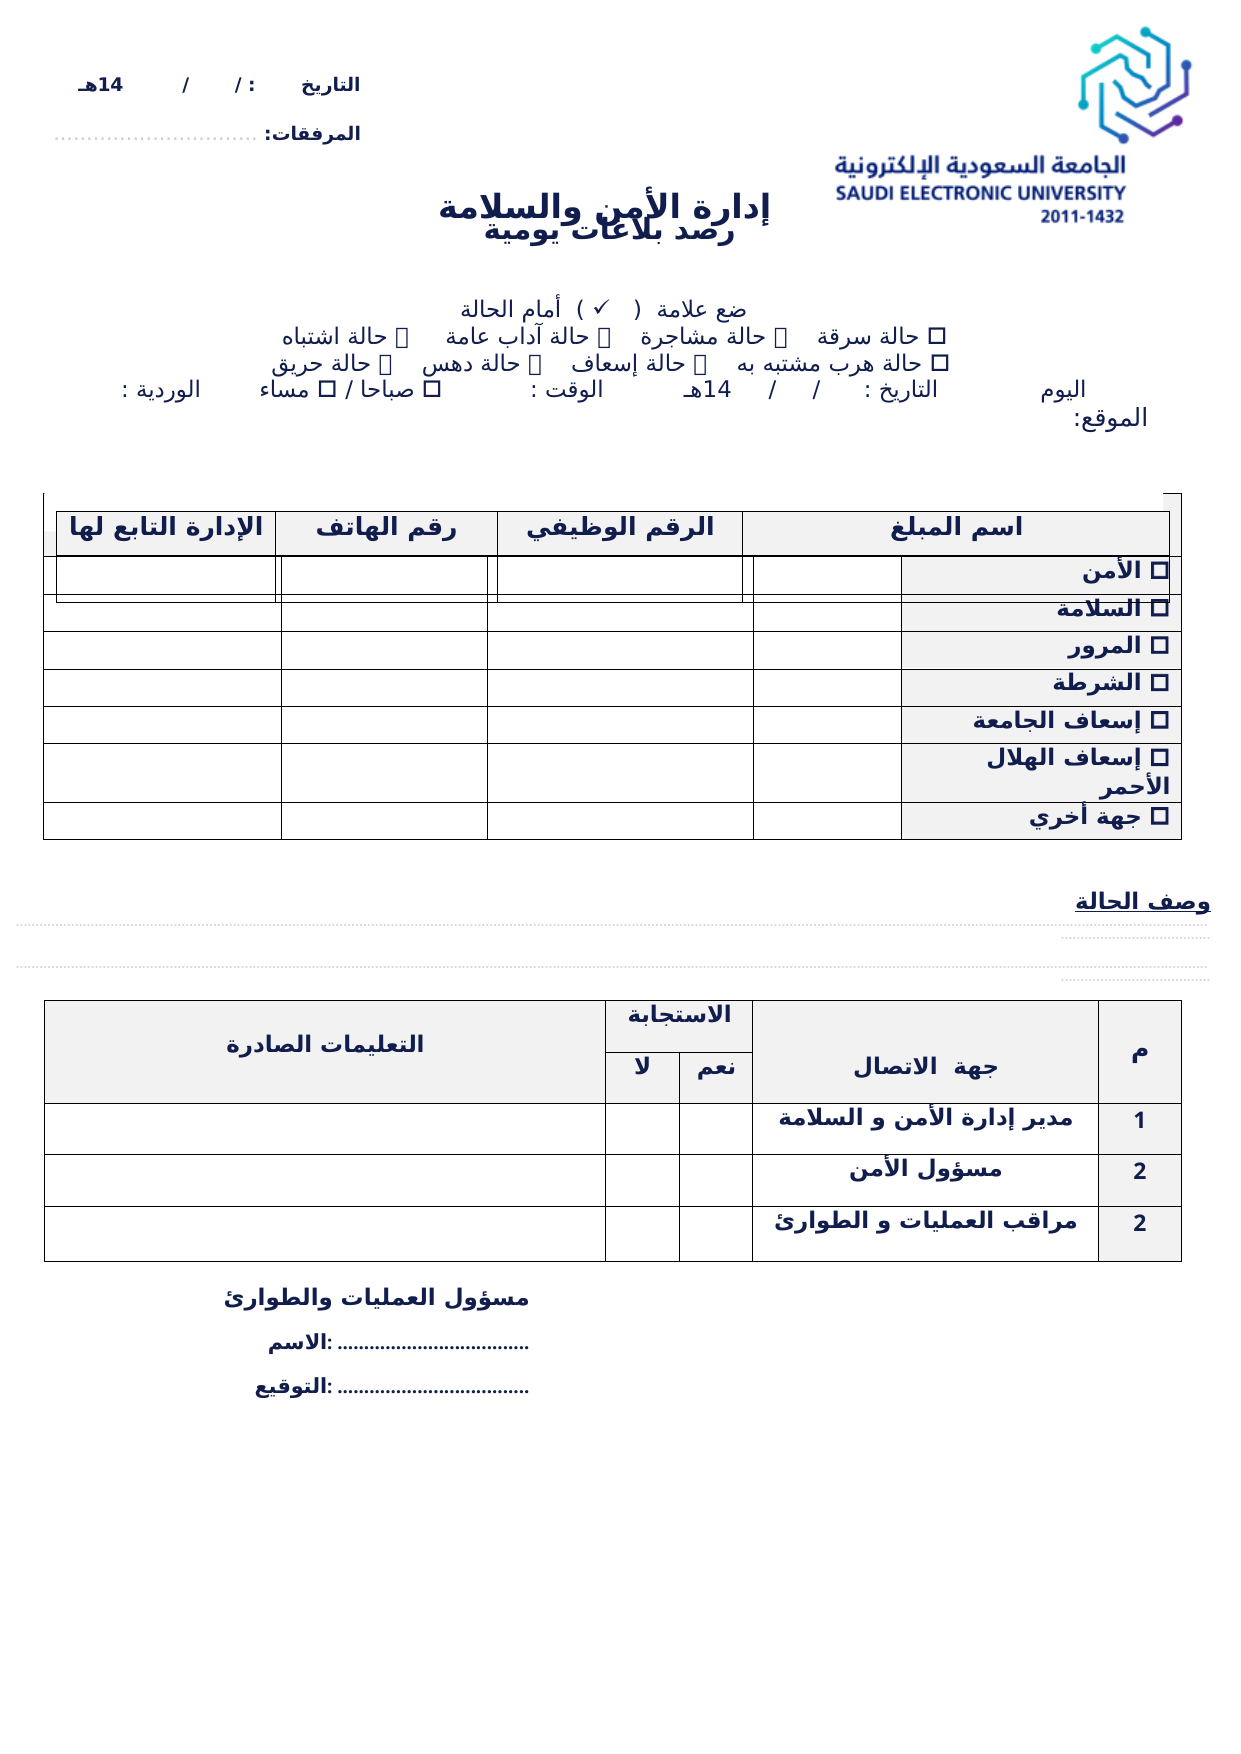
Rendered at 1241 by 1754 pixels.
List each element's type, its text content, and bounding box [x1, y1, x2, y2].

table_cell نعم [680, 1053, 752, 1103]
table_cell [680, 1104, 752, 1154]
table_cell [680, 1207, 752, 1261]
table_cell [44, 632, 281, 668]
table_cell مدير إدارة الأمن و السلامة [753, 1104, 1098, 1154]
table_cell [754, 670, 901, 706]
table_header [1164, 494, 1181, 556]
table_cell [488, 707, 753, 743]
table_cell [282, 632, 487, 668]
table_cell [488, 632, 753, 668]
table_cell [498, 556, 742, 602]
table_cell [44, 803, 281, 839]
table_cell [57, 556, 275, 602]
table_cell [754, 632, 901, 668]
table_cell [606, 1104, 679, 1154]
table_header رقم الهاتف [276, 512, 497, 555]
table_cell [45, 1207, 605, 1261]
table_cell [282, 744, 487, 802]
table_cell [606, 1155, 679, 1206]
table_cell [754, 803, 901, 839]
table_cell [754, 744, 901, 802]
table_cell المرور [902, 632, 1181, 668]
text .................................................................................................................................................................................................................................................................................................................................................... [15, 917, 1211, 942]
table_cell [44, 557, 56, 594]
table_header اسم المبلغ [743, 512, 1169, 555]
table_cell الشرطة [902, 670, 1181, 706]
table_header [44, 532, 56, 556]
table_cell جهة أخري [902, 803, 1181, 839]
table_cell [743, 556, 1169, 602]
table_cell [488, 744, 753, 802]
table_cell [44, 707, 281, 743]
picture [827, 21, 1205, 234]
table_cell [282, 603, 487, 631]
table_cell [606, 1207, 679, 1261]
table_cell [282, 670, 487, 706]
table_cell [44, 595, 281, 631]
table_cell [754, 603, 901, 631]
table_cell [488, 670, 753, 706]
table_header جهة الاتصال [753, 1001, 1098, 1103]
table_cell [44, 670, 281, 706]
table_header التعليمات الصادرة [45, 1001, 605, 1103]
table_cell [44, 744, 281, 802]
text .................................................................................................................................................................................................................................................................................................................................................... [15, 958, 1211, 984]
table_header الإدارة التابع لها [57, 512, 275, 555]
table_cell إسعاف الجامعة [902, 707, 1181, 743]
table_cell [754, 707, 901, 743]
table_cell [276, 556, 497, 602]
table_cell [45, 1155, 605, 1206]
table_cell 2 [1099, 1207, 1181, 1261]
table_cell إسعاف الهلال الأحمر [902, 744, 1181, 802]
text وصف الحالة [15, 888, 1211, 915]
table_cell [282, 707, 487, 743]
table_header م [1099, 1001, 1181, 1103]
table_cell [680, 1155, 752, 1206]
table_cell السلامة [902, 595, 1181, 631]
table_cell 2 [1099, 1155, 1181, 1206]
table_cell لا [606, 1053, 679, 1103]
table_cell [488, 803, 753, 839]
table_cell [488, 603, 753, 631]
table_cell مراقب العمليات و الطوارئ [753, 1207, 1098, 1261]
table_cell مسؤول الأمن [753, 1155, 1098, 1206]
table_cell [45, 1104, 605, 1154]
table_header الاستجابة [606, 1001, 752, 1052]
table_cell 1 [1099, 1104, 1181, 1154]
table_cell [282, 803, 487, 839]
table_header الرقم الوظيفي [498, 512, 742, 555]
